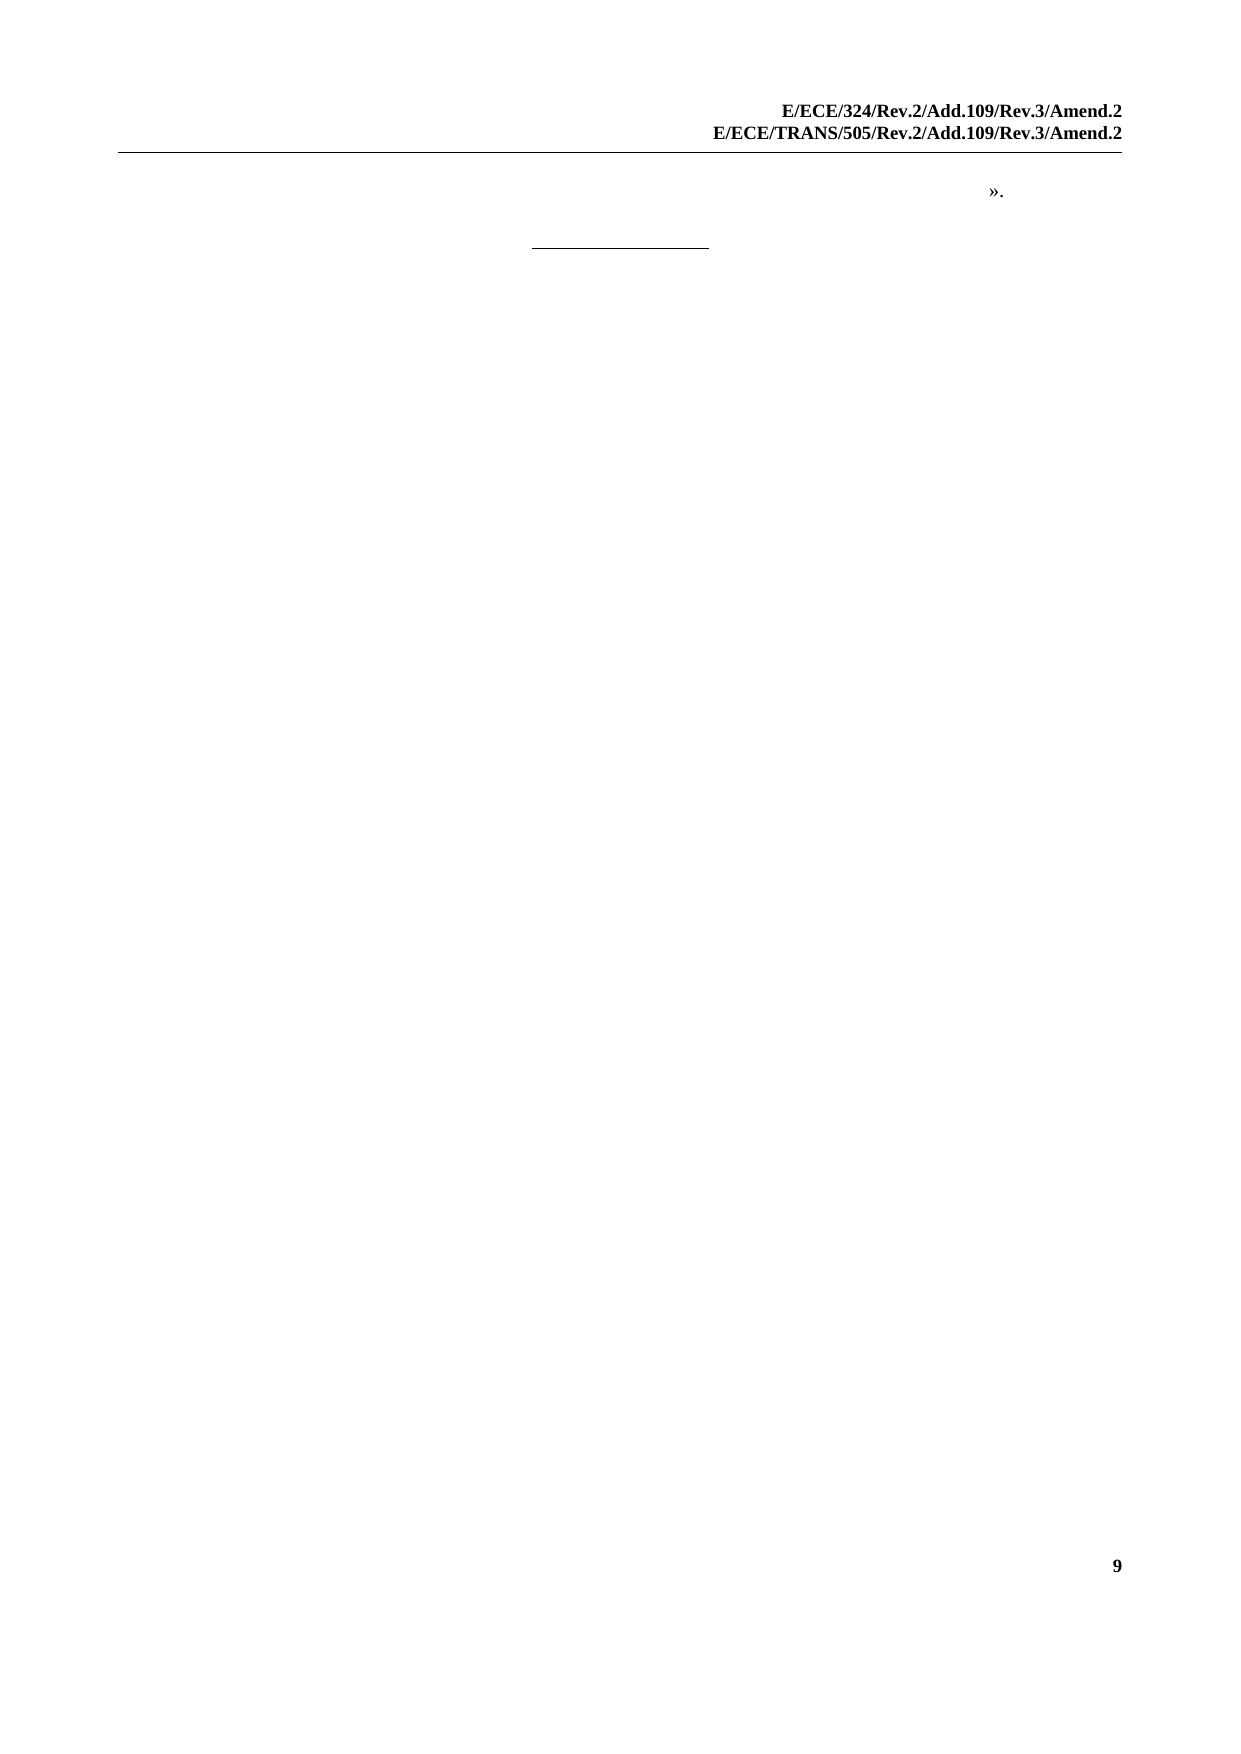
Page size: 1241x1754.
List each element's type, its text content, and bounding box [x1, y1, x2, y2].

text ». [236, 177, 1004, 202]
